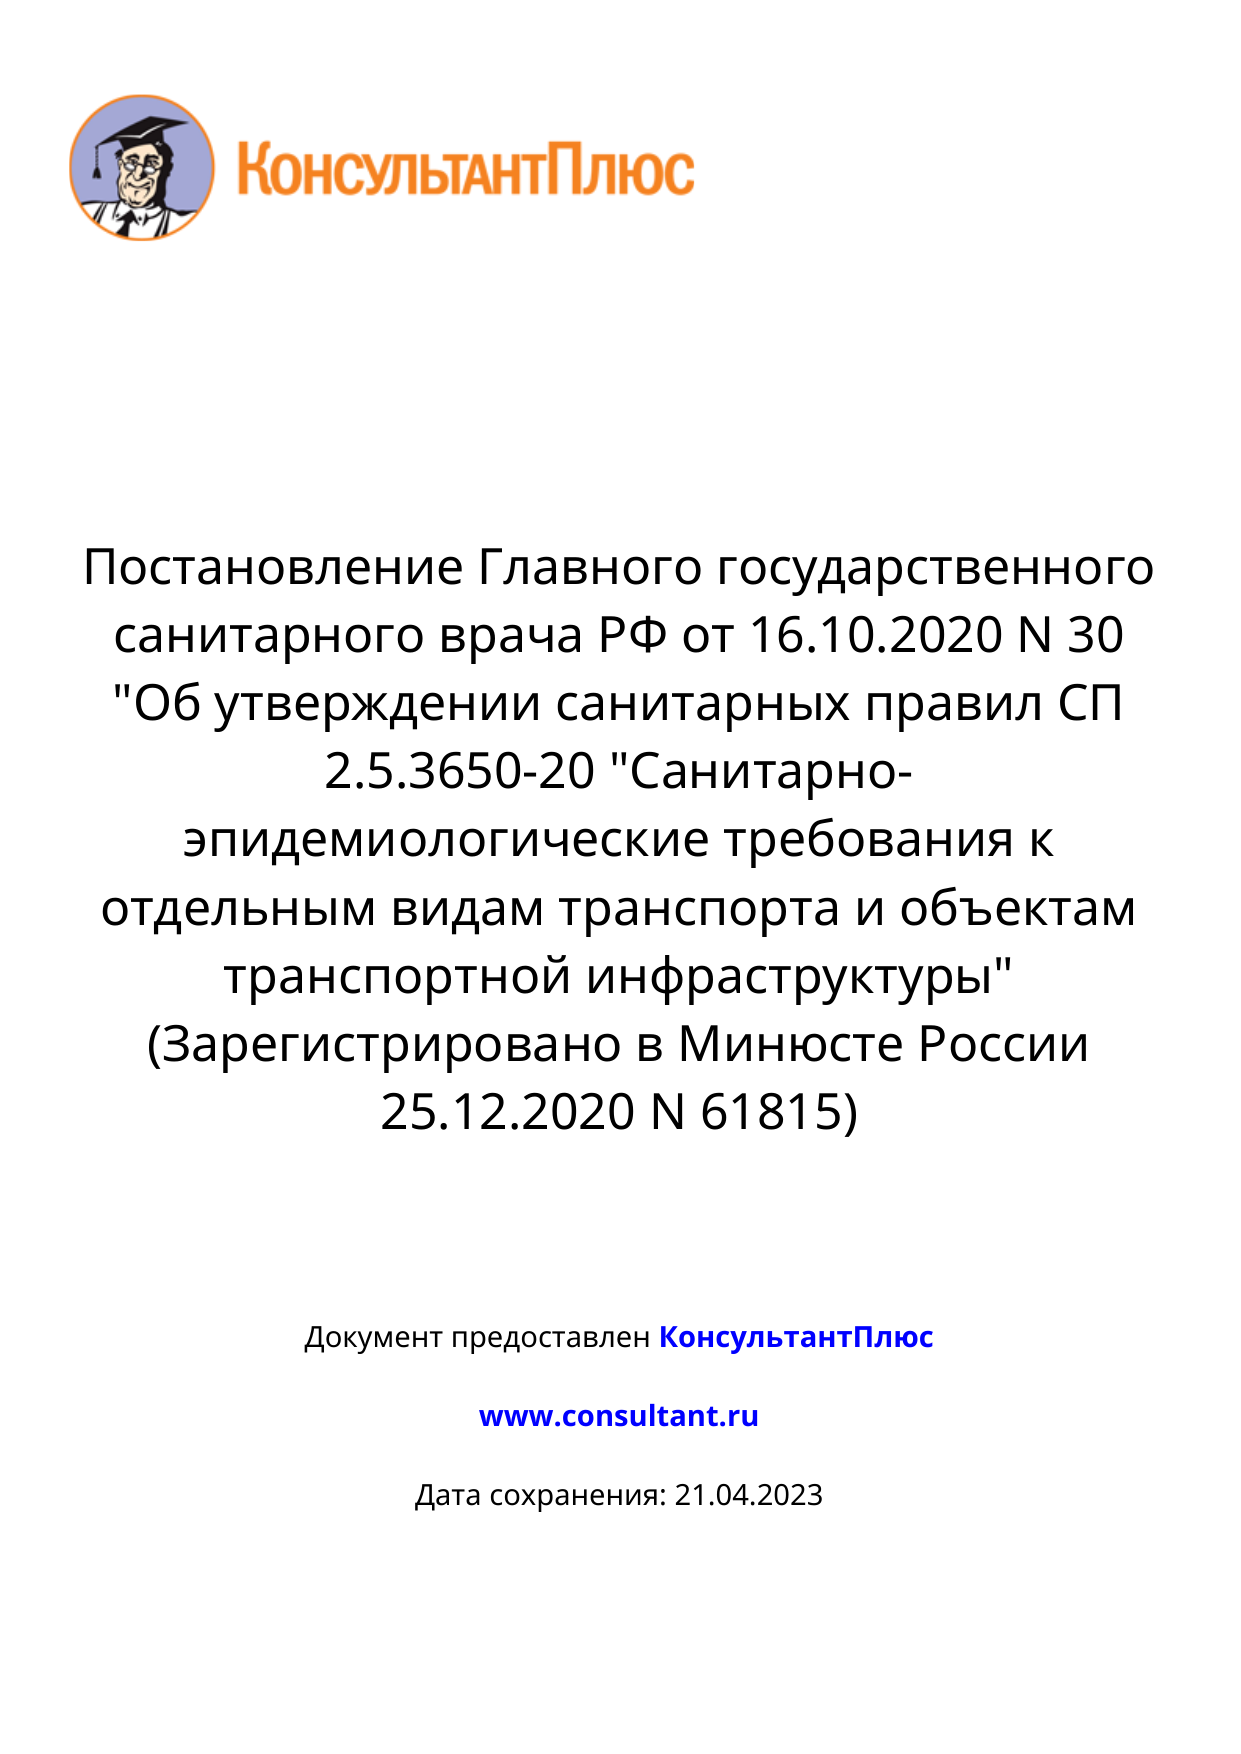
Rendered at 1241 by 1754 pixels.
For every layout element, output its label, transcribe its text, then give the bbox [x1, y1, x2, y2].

table_header [61, 88, 1177, 403]
picture [69, 93, 695, 243]
table_cell Постановление Главного государственного санитарного врача РФ от 16.10.2020 N 30 "Об утверждении санитарных правил СП 2.5.3650-20 "Санитарно-эпидемиологические требования к отдельным видам транспорта и объектам транспортной инфраструктуры" (Зарегистрировано в Минюсте России 25.12.2020 N 61815) [61, 403, 1177, 1272]
table_cell Документ предоставлен КонсультантПлюс www.consultant.ru Дата сохранения: 21.04.2023 [61, 1272, 1177, 1587]
